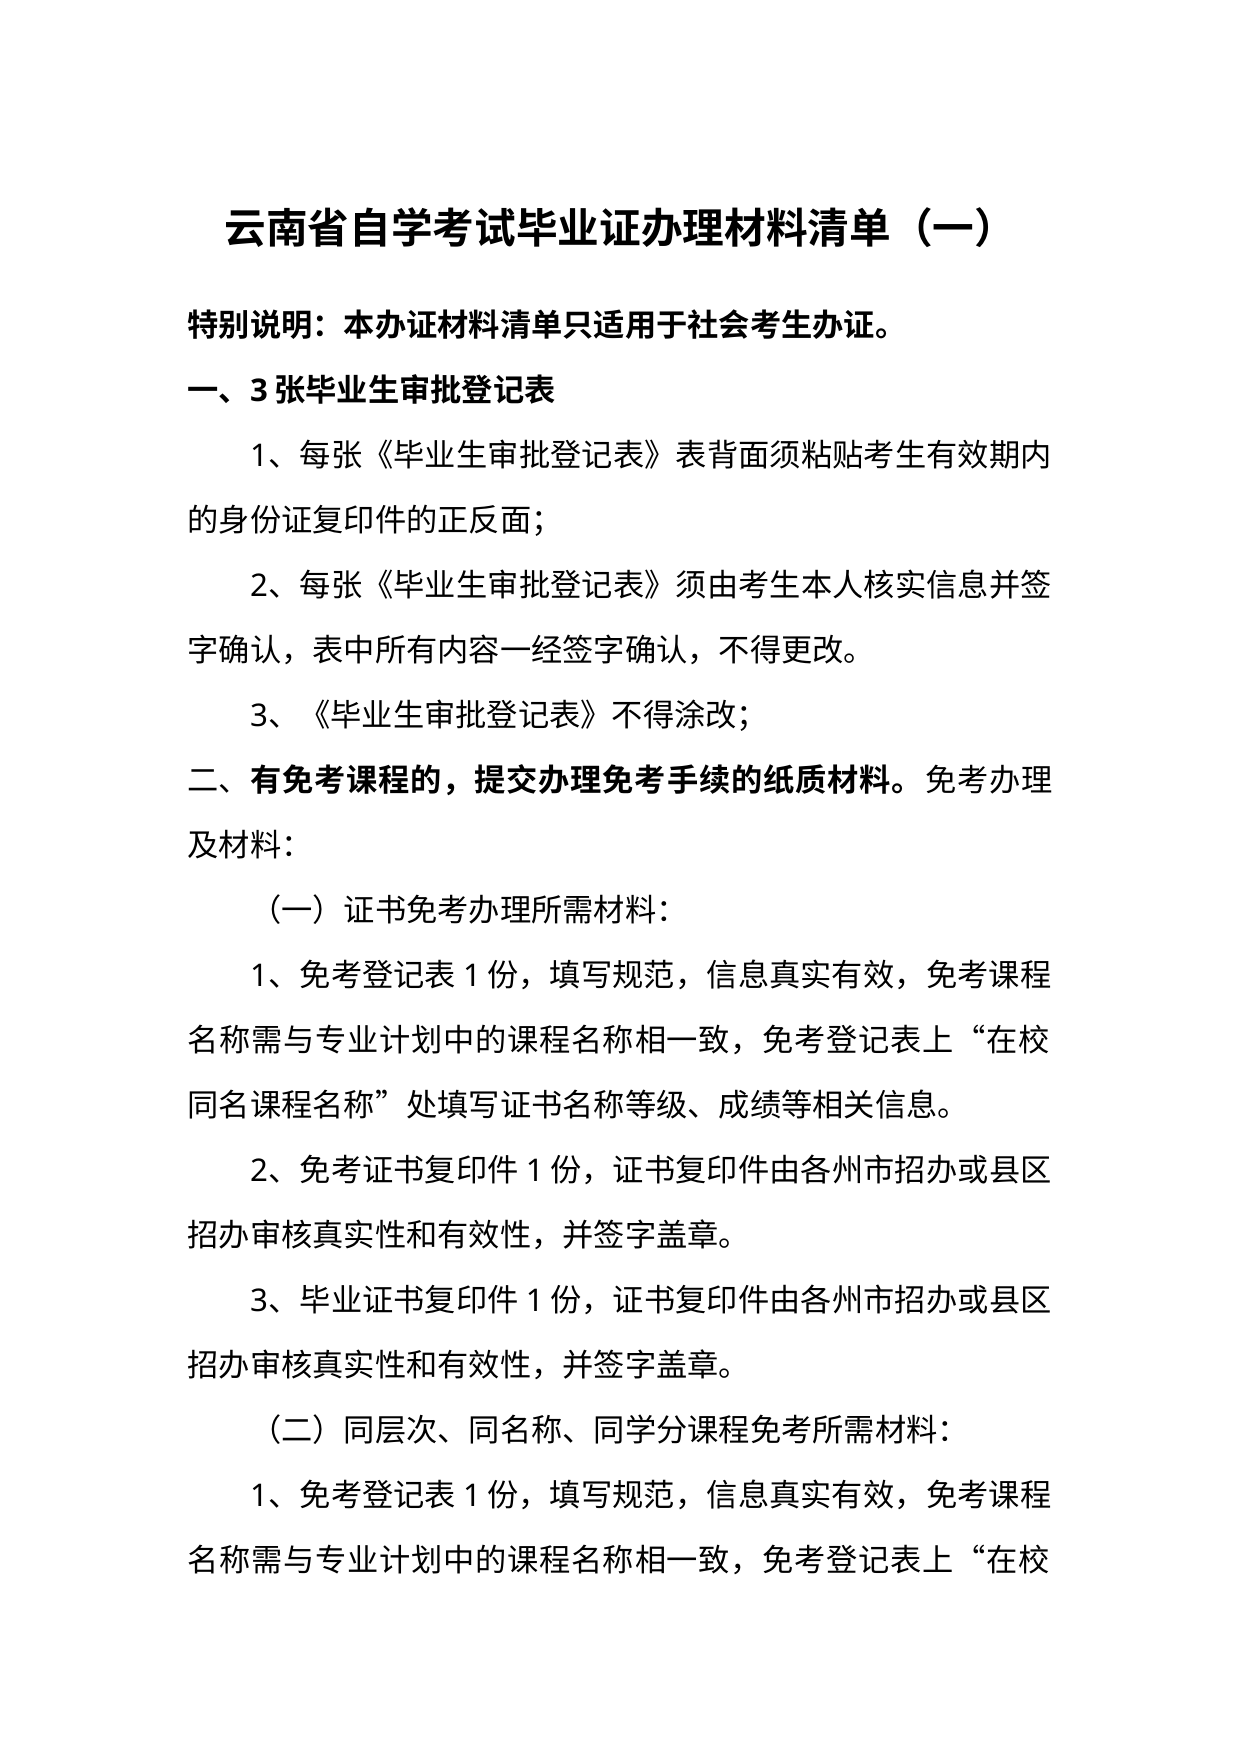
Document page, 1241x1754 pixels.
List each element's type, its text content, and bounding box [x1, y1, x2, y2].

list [187, 1461, 1053, 1591]
list 2、免考证书复印件1份，证书复印件由各州市招办或县区招办审核真实性和有效性，并签字盖章。 [187, 1136, 1053, 1266]
list 1、免考登记表1份，填写规范，信息真实有效，免考课程名称需与专业计划中的课程名称相一致，免考登记表上“在校同名课程名称”处填写证书名称等级、成绩等相关信息。 [187, 941, 1053, 1136]
list 1、每张《毕业生审批登记表》表背面须粘贴考生有效期内的身份证复印件的正反面； [187, 421, 1053, 551]
text 特别说明：本办证材料清单只适用于社会考生办证。 [187, 291, 1053, 356]
list 有免考课程的，提交办理免考手续的纸质材料。免考办理及材料： [187, 746, 1053, 876]
text 一、3张毕业生审批登记表 [187, 356, 1053, 421]
list 3、毕业证书复印件1份，证书复印件由各州市招办或县区招办审核真实性和有效性，并签字盖章。 [187, 1266, 1053, 1396]
subtitle 云南省自学考试毕业证办理材料清单（一） [187, 193, 1053, 258]
list （二）同层次、同名称、同学分课程免考所需材料： [187, 1396, 1053, 1461]
list 3、《毕业生审批登记表》不得涂改； [187, 681, 1053, 746]
list （一）证书免考办理所需材料： [187, 876, 1053, 941]
list 2、每张《毕业生审批登记表》须由考生本人核实信息并签字确认，表中所有内容一经签字确认，不得更改。 [187, 551, 1053, 681]
